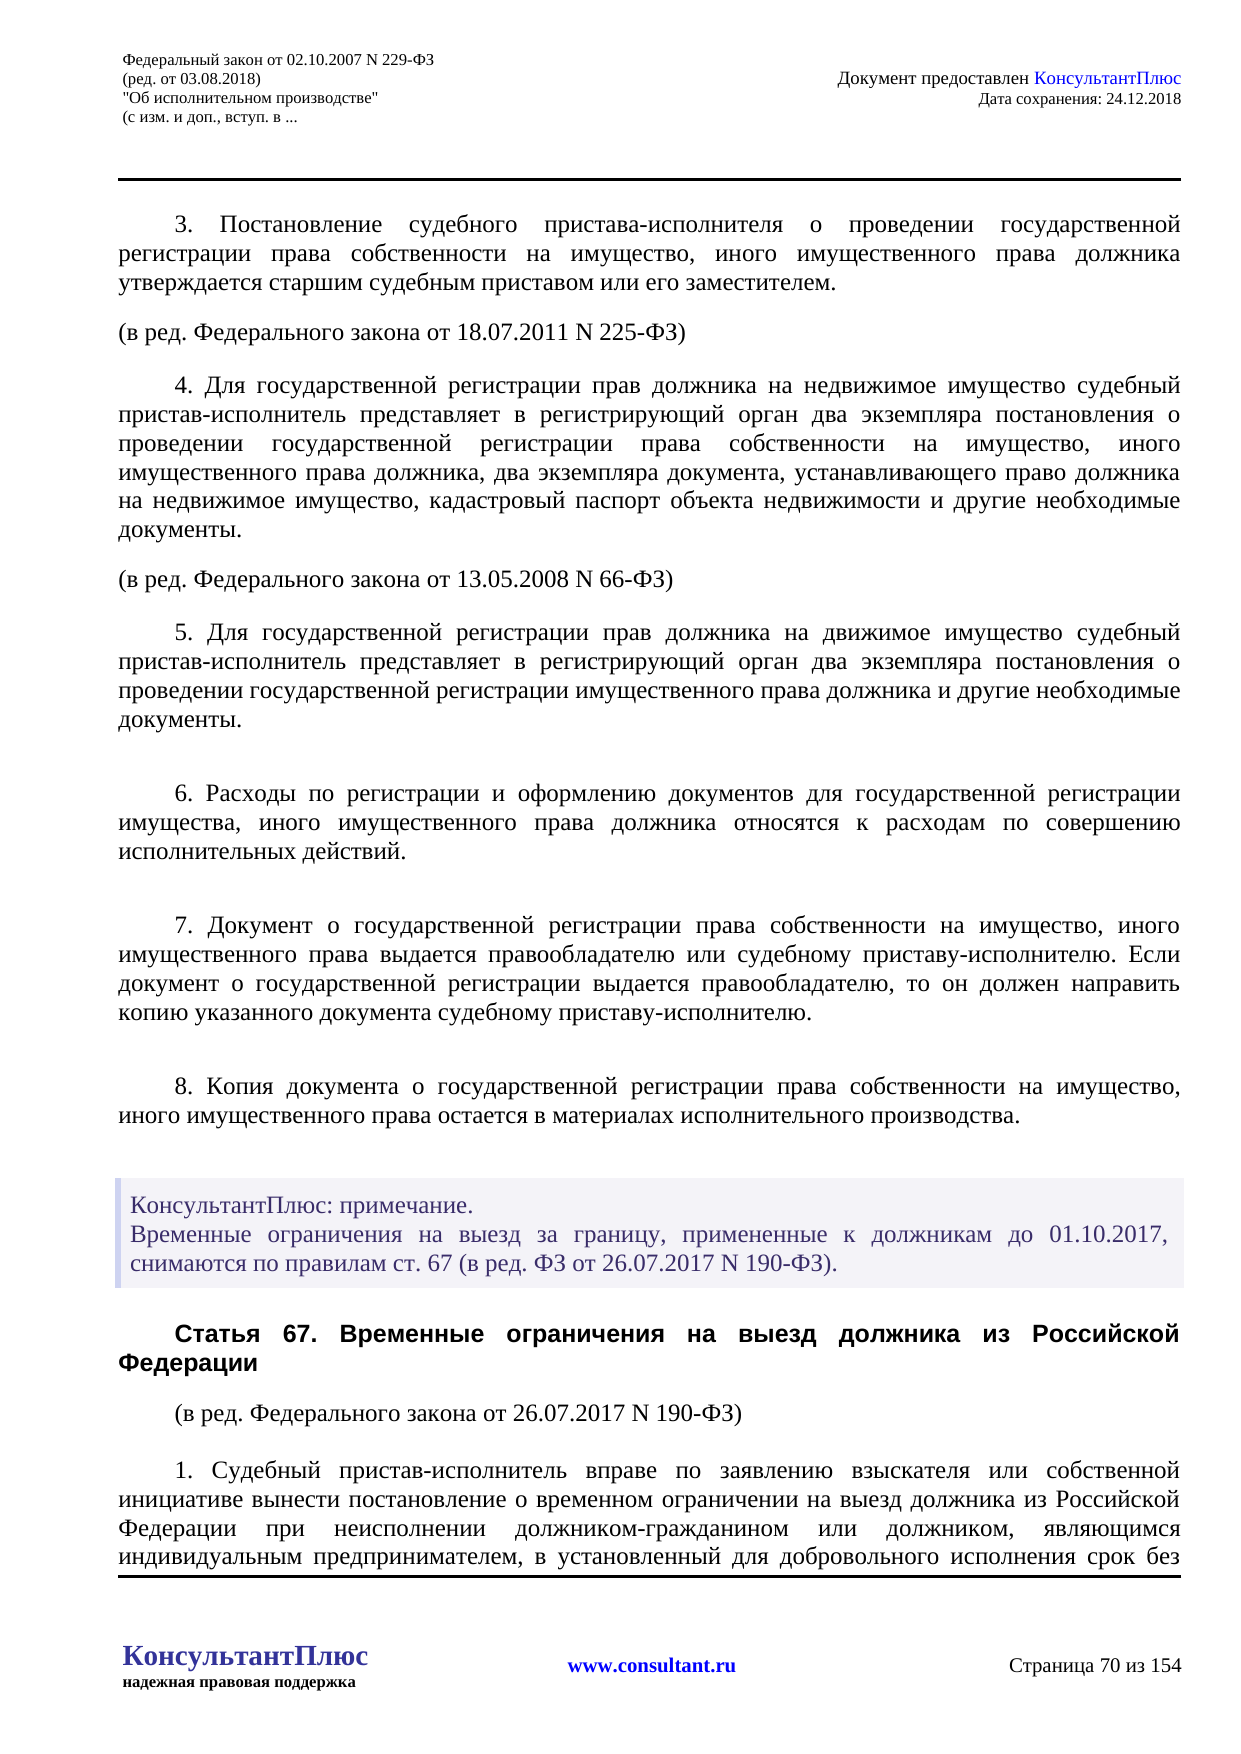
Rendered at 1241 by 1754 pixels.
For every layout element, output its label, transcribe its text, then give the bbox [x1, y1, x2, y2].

title Статья 67. Временные ограничения на выезд должника из Российской Федерации [118, 1319, 1181, 1377]
text 4. Для государственной регистрации прав должника на недвижимое имущество судебный пристав-исполнитель представляет в регистрирующий орган два экземпляра постановления о проведении государственной регистрации права собственности на имущество, иного имущественного права должника, два экземпляра документа, устанавливающего право должника на недвижимое имущество, кадастровый паспорт объекта недвижимости и другие необходимые документы. [118, 370, 1181, 543]
text 6. Расходы по регистрации и оформлению документов для государственной регистрации имущества, иного имущественного права должника относятся к расходам по совершению исполнительных действий. [118, 778, 1181, 864]
text (в ред. Федерального закона от 26.07.2017 N 190-ФЗ) [118, 1398, 1181, 1426]
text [118, 1455, 1181, 1570]
text (в ред. Федерального закона от 18.07.2011 N 225-ФЗ) [118, 317, 1181, 345]
text 7. Документ о государственной регистрации права собственности на имущество, иного имущественного права выдается правообладателю или судебному приставу-исполнителю. Если документ о государственной регистрации выдается правообладателю, то он должен направить копию указанного документа судебному приставу-исполнителю. [118, 910, 1181, 1025]
text 3. Постановление судебного пристава-исполнителя о проведении государственной регистрации права собственности на имущество, иного имущественного права должника утверждается старшим судебным приставом или его заместителем. [118, 209, 1181, 296]
text 5. Для государственной регистрации прав должника на движимое имущество судебный пристав-исполнитель представляет в регистрирующий орган два экземпляра постановления о проведении государственной регистрации имущественного права должника и другие необходимые документы. [118, 617, 1181, 732]
text (в ред. Федерального закона от 13.05.2008 N 66-ФЗ) [118, 564, 1181, 592]
text 8. Копия документа о государственной регистрации права собственности на имущество, иного имущественного права остается в материалах исполнительного производства. [118, 1071, 1181, 1129]
table_header КонсультантПлюс: примечание. Временные ограничения на выезд за границу, примененные к должникам до 01.10.2017, снимаются по правилам ст. 67 (в ред. ФЗ от 26.07.2017 N 190-ФЗ). [121, 1178, 1178, 1288]
